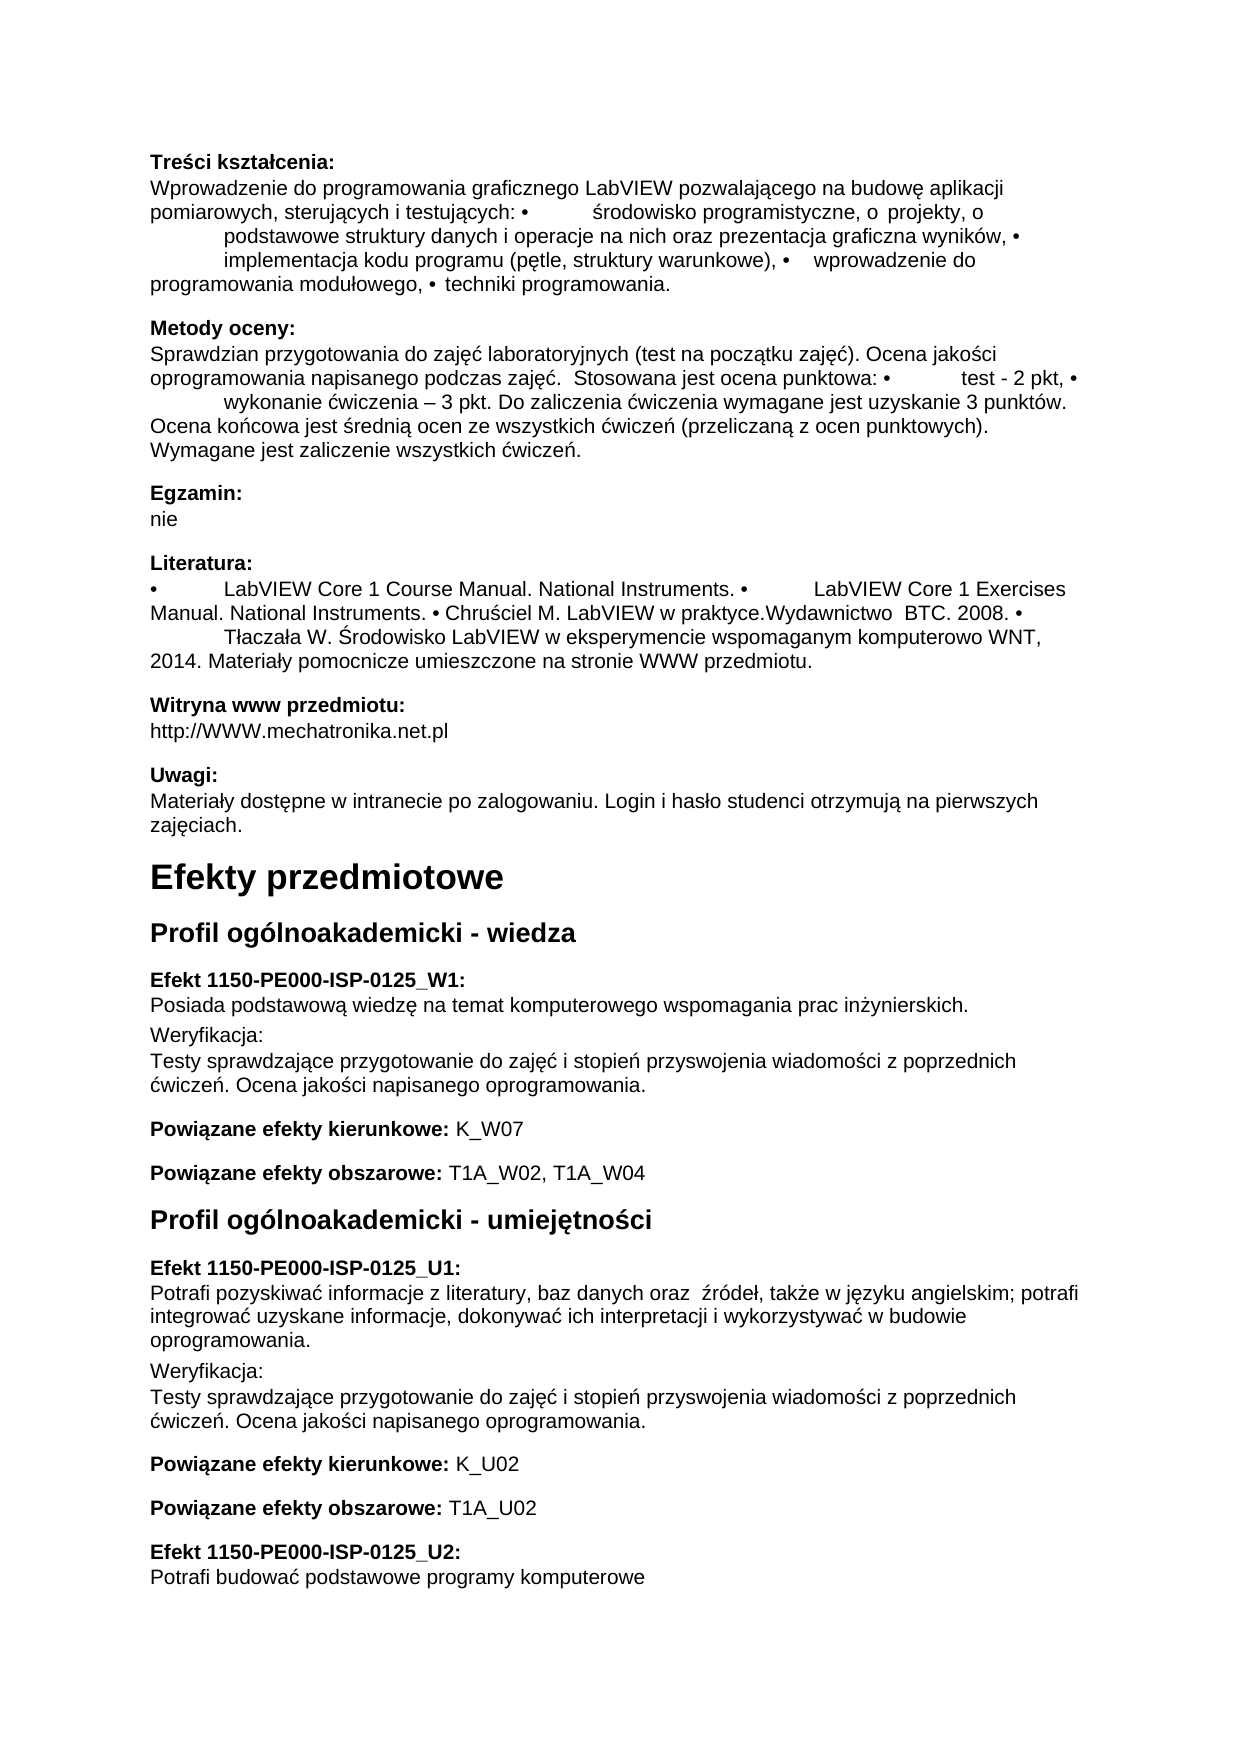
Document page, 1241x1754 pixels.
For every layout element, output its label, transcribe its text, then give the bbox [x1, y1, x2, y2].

text Potrafi pozyskiwać informacje z literatury, baz danych oraz źródeł, także w języku angielskim; potrafi integrować uzyskane informacje, dokonywać ich interpretacji i wykorzystywać w budowie oprogramowania. [150, 1280, 1090, 1352]
text Literatura: [150, 551, 1090, 575]
text Metody oceny: [150, 316, 1090, 339]
text Weryfikacja: [150, 1023, 1090, 1047]
text Materiały dostępne w intranecie po zalogowaniu. Login i hasło studenci otrzymują na pierwszych zajęciach. [150, 788, 1090, 836]
text Efekt 1150-PE000-ISP-0125_U1: [150, 1255, 1090, 1279]
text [150, 1384, 1090, 1432]
text Witryna www przedmiotu: [150, 693, 1090, 717]
text Powiązane efekty obszarowe: T1A_W02, T1A_W04 [150, 1161, 1090, 1184]
text Powiązane efekty obszarowe: T1A_U02 [150, 1496, 1090, 1520]
subtitle Efekty przedmiotowe [150, 856, 1090, 897]
text Potrafi budować podstawowe programy komputerowe [150, 1565, 1090, 1589]
text nie [150, 507, 1090, 531]
subtitle Profil ogólnoakademicki - wiedza [150, 917, 1090, 948]
subtitle Profil ogólnoakademicki - umiejętności [150, 1204, 1090, 1236]
text Powiązane efekty kierunkowe: K_U02 [150, 1452, 1090, 1476]
text • LabVIEW Core 1 Course Manual. National Instruments. • LabVIEW Core 1 Exercises Manual. National Instruments. • Chruściel M. LabVIEW w praktyce.Wydawnictwo BTC. 2008. • Tłaczała W. Środowisko LabVIEW w eksperymencie wspomaganym komputerowo WNT, 2014. Materiały pomocnicze umieszczone na stronie WWW przedmiotu. [150, 577, 1090, 673]
text http://WWW.mechatronika.net.pl [150, 719, 1090, 743]
text Treści kształcenia: [150, 150, 1090, 174]
text Posiada podstawową wiedzę na temat komputerowego wspomagania prac inżynierskich. [150, 993, 1090, 1017]
text Sprawdzian przygotowania do zajęć laboratoryjnych (test na początku zajęć). Ocena jakości oprogramowania napisanego podczas zajęć. Stosowana jest ocena punktowa: • test - 2 pkt, • wykonanie ćwiczenia – 3 pkt. Do zaliczenia ćwiczenia wymagane jest uzyskanie 3 punktów. Ocena końcowa jest średnią ocen ze wszystkich ćwiczeń (przeliczaną z ocen punktowych). Wymagane jest zaliczenie wszystkich ćwiczeń. [150, 342, 1090, 461]
text Powiązane efekty kierunkowe: K_W07 [150, 1117, 1090, 1141]
text Testy sprawdzające przygotowanie do zajęć i stopień przyswojenia wiadomości z poprzednich ćwiczeń. Ocena jakości napisanego oprogramowania. [150, 1049, 1090, 1097]
text Uwagi: [150, 762, 1090, 786]
text Egzamin: [150, 481, 1090, 505]
text Wprowadzenie do programowania graficznego LabVIEW pozwalającego na budowę aplikacji pomiarowych, sterujących i testujących: • środowisko programistyczne, o projekty, o podstawowe struktury danych i operacje na nich oraz prezentacja graficzna wyników, • implementacja kodu programu (pętle, struktury warunkowe), • wprowadzenie do programowania modułowego, • techniki programowania. [150, 176, 1090, 296]
text Weryfikacja: [150, 1358, 1090, 1382]
text Efekt 1150-PE000-ISP-0125_W1: [150, 968, 1090, 992]
text Efekt 1150-PE000-ISP-0125_U2: [150, 1540, 1090, 1564]
